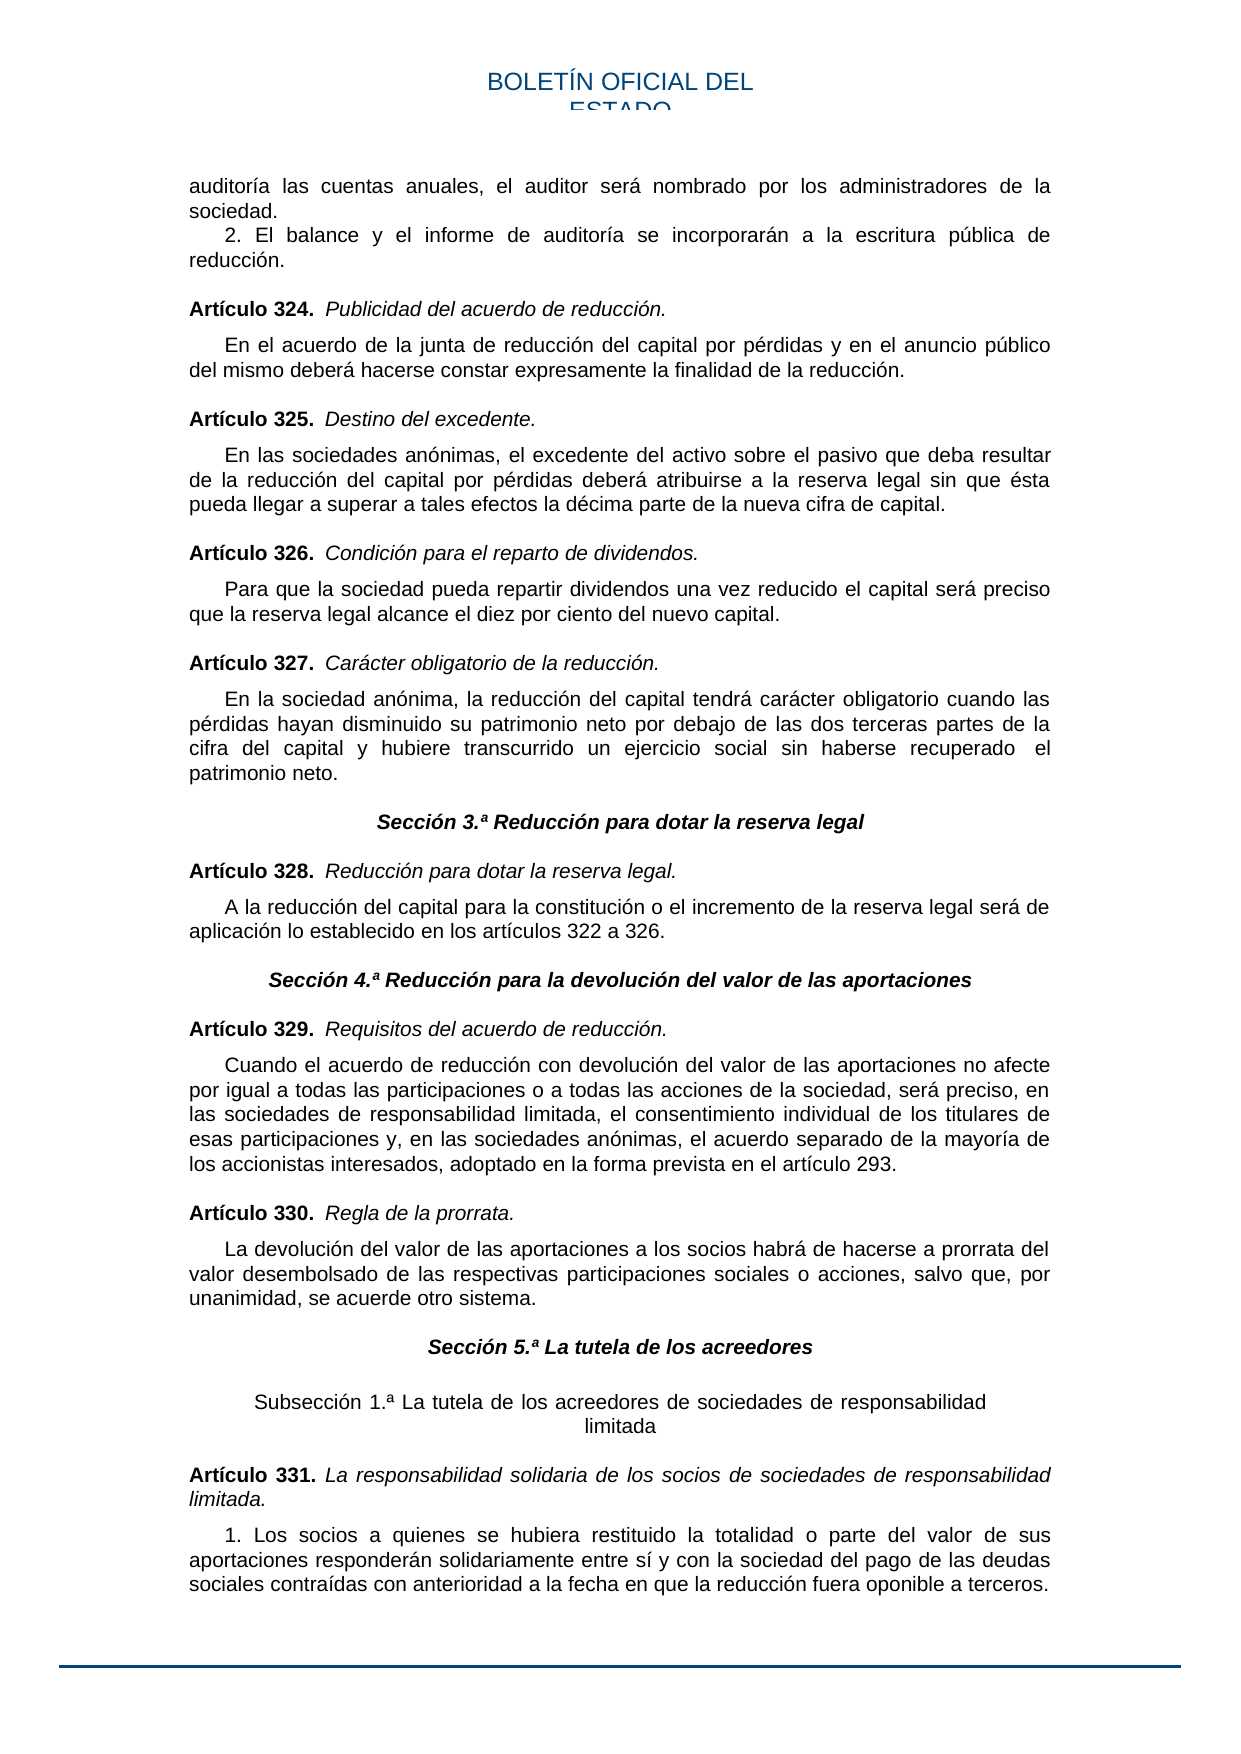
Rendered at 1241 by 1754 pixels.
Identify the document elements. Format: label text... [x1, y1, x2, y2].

text La devolución del valor de las aportaciones a los socios habrá de hacerse a prorrata del valor desembolsado de las respectivas participaciones sociales o acciones, salvo que, por unanimidad, se acuerde otro sistema. [189, 1237, 1051, 1310]
text Artículo 331. La responsabilidad solidaria de los socios de sociedades de responsabilidad limitada. [189, 1463, 1051, 1511]
text Artículo 329. Requisitos del acuerdo de reducción. [189, 1017, 1184, 1041]
text Artículo 324. Publicidad del acuerdo de reducción. [189, 297, 1184, 321]
subtitle Sección 3.ª Reducción para dotar la reserva legal [224, 810, 1016, 834]
text En el acuerdo de la junta de reducción del capital por pérdidas y en el anuncio público del mismo deberá hacerse constar expresamente la finalidad de la reducción. [189, 333, 1051, 382]
text Artículo 330. Regla de la prorrata. [189, 1201, 1184, 1225]
text Artículo 326. Condición para el reparto de dividendos. [189, 541, 1184, 565]
text Artículo 325. Destino del excedente. [189, 407, 1184, 431]
text Artículo 328. Reducción para dotar la reserva legal. [189, 858, 1184, 882]
text Artículo 327. Carácter obligatorio de la reducción. [189, 651, 1184, 675]
list Los socios a quienes se hubiera restituido la totalidad o parte del valor de sus aportaciones responderán solidariamente entre sí y con la sociedad del pago de las deudas sociales contraídas con anterioridad a la fecha en que la reducción fuera oponible a terceros. [189, 1523, 1052, 1596]
list El balance y el informe de auditoría se incorporarán a la escritura pública de reducción. [189, 223, 1051, 272]
text En las sociedades anónimas, el excedente del activo sobre el pasivo que deba resultar de la reducción del capital por pérdidas deberá atribuirse a la reserva legal sin que ésta pueda llegar a superar a tales efectos la décima parte de la nueva cifra de capital. [189, 443, 1051, 516]
text A la reducción del capital para la constitución o el incremento de la reserva legal será de aplicación lo establecido en los artículos 322 a 326. [189, 895, 1051, 943]
text Para que la sociedad pueda repartir dividendos una vez reducido el capital será preciso que la reserva legal alcance el diez por ciento del nuevo capital. [189, 577, 1051, 626]
text auditoría las cuentas anuales, el auditor será nombrado por los administradores de la sociedad. [189, 174, 1051, 222]
text Subsección 1.ª La tutela de los acreedores de sociedades de responsabilidad limitada [224, 1390, 1016, 1438]
subtitle Sección 5.ª La tutela de los acreedores [382, 1335, 858, 1359]
text Cuando el acuerdo de reducción con devolución del valor de las aportaciones no afecte por igual a todas las participaciones o a todas las acciones de la sociedad, será preciso, en las sociedades de responsabilidad limitada, el consentimiento individual de los titulares de esas participaciones y, en las sociedades anónimas, el acuerdo separado de la mayoría de los accionistas interesados, adoptado en la forma prevista en el artículo 293. [189, 1053, 1051, 1175]
subtitle Sección 4.ª Reducción para la devolución del valor de las aportaciones [224, 968, 1016, 992]
text En la sociedad anónima, la reducción del capital tendrá carácter obligatorio cuando las pérdidas hayan disminuido su patrimonio neto por debajo de las dos terceras partes de la cifra del capital y hubiere transcurrido un ejercicio social sin haberse recuperado el patrimonio neto. [189, 687, 1051, 785]
